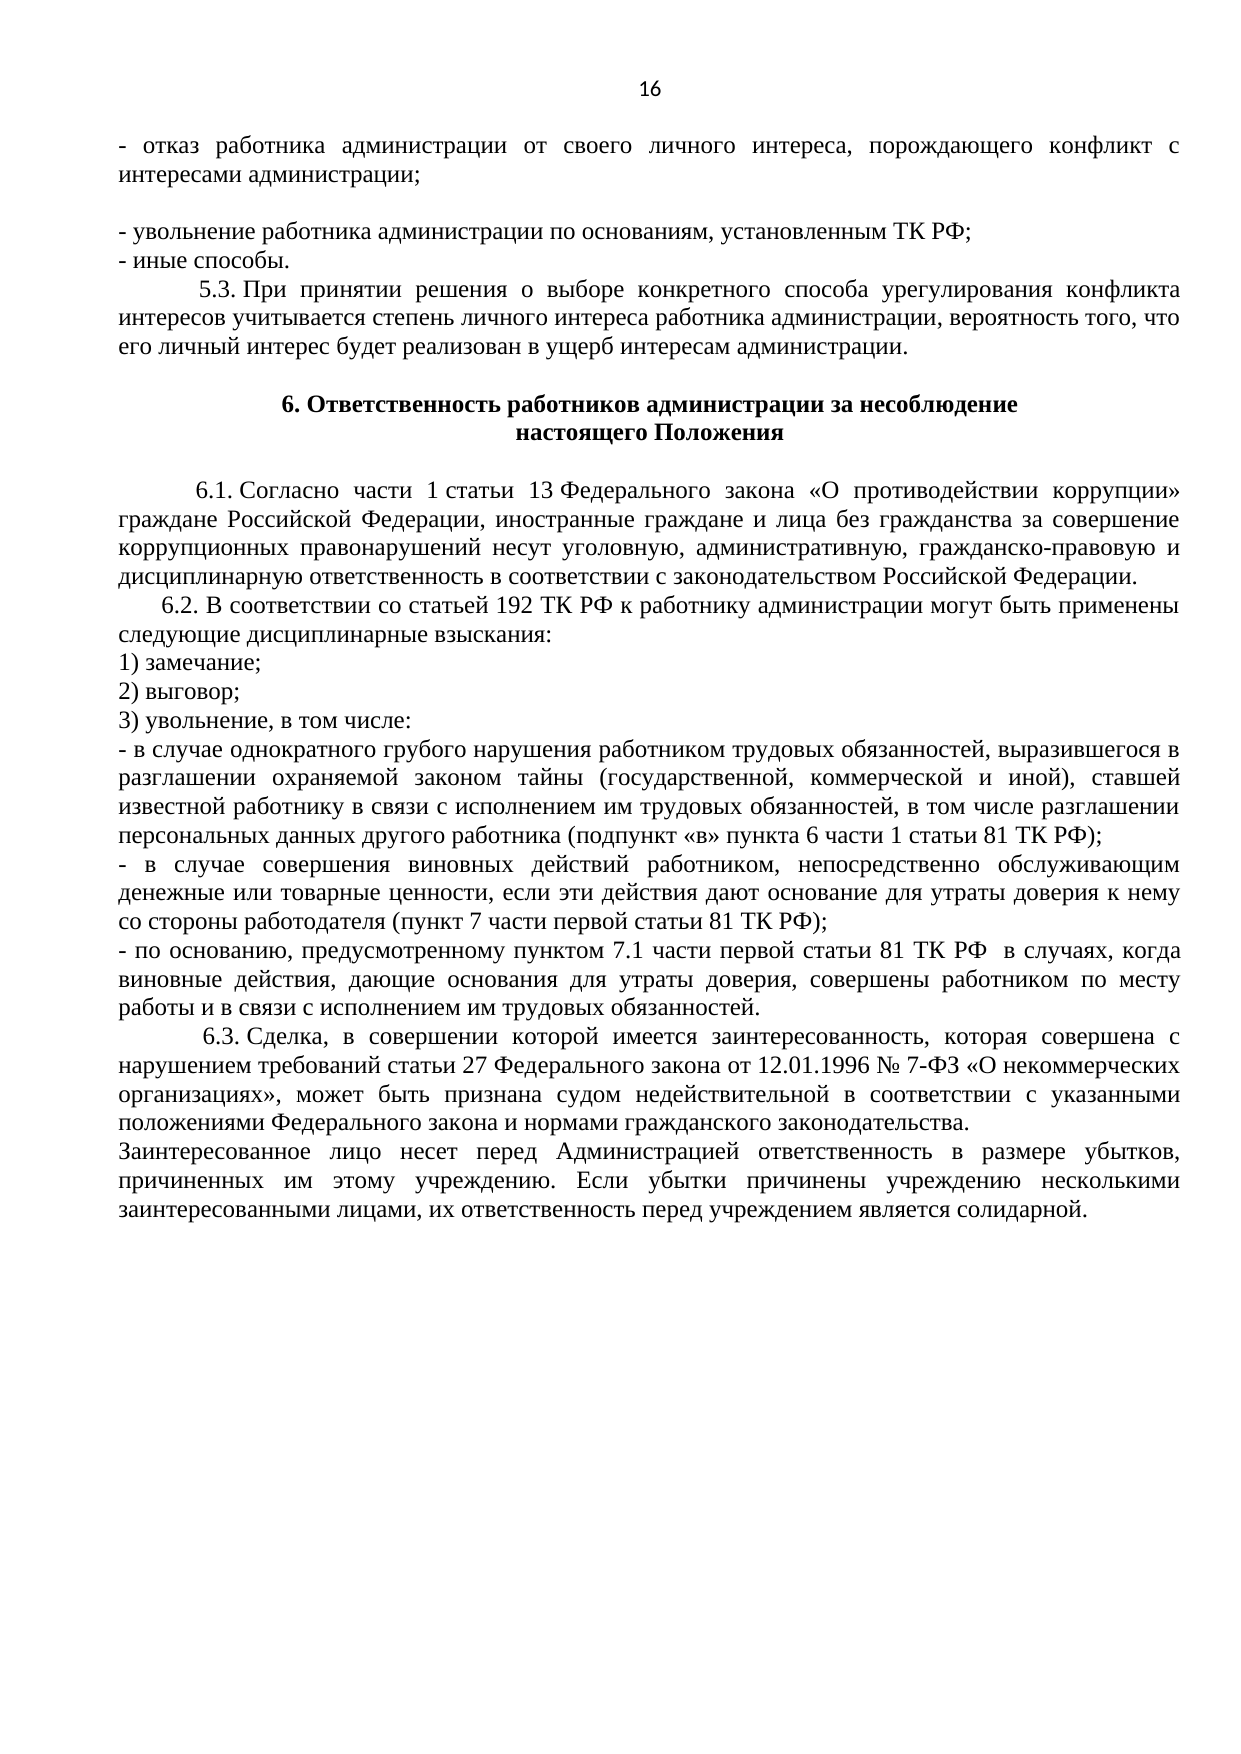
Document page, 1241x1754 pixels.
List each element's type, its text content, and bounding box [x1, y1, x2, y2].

text 5.3. При принятии решения о выборе конкретного способа урегулирования конфликта интересов учитывается степень личного интереса работника администрации, вероятность того, что его личный интерес будет реализован в ущерб интересам администрации. [118, 274, 1181, 360]
text - иные способы. [118, 245, 1181, 274]
text - увольнение работника администрации по основаниям, установленным ТК РФ; [118, 216, 1181, 245]
text - в случае совершения виновных действий работником, непосредственно обслуживающим денежные или товарные ценности, если эти действия дают основание для утраты доверия к нему со стороны работодателя (пункт 7 части первой статьи 81 ТК РФ); [118, 849, 1181, 935]
text 2) выговор; [118, 676, 1181, 705]
text 3) увольнение, в том числе: [118, 705, 1181, 734]
text 1) замечание; [118, 647, 1181, 676]
text Заинтересованное лицо несет перед Администрацией ответственность в размере убытков, причиненных им этому учреждению. Если убытки причинены учреждению несколькими заинтересованными лицами, их ответственность перед учреждением является солидарной. [118, 1136, 1181, 1222]
text 6.3. Сделка, в совершении которой имеется заинтересованность, которая совершена с нарушением требований статьи 27 Федерального закона от 12.01.1996 № 7-ФЗ «О некоммерческих организациях», может быть признана судом недействительной в соответствии с указанными положениями Федерального закона и нормами гражданского законодательства. [118, 1021, 1181, 1136]
text - в случае однократного грубого нарушения работником трудовых обязанностей, выразившегося в разглашении охраняемой законом тайны (государственной, коммерческой и иной), ставшей известной работнику в связи с исполнением им трудовых обязанностей, в том числе разглашении персональных данных другого работника (подпункт «в» пункта 6 части 1 статьи 81 ТК РФ); [118, 734, 1181, 849]
text - отказ работника администрации от своего личного интереса, порождающего конфликт с интересами администрации; [118, 130, 1181, 187]
text 6. Ответственность работников администрации за несоблюдение настоящего Положения [118, 389, 1181, 446]
text - по основанию, предусмотренному пунктом 7.1 части первой статьи 81 ТК РФ в случаях, когда виновные действия, дающие основания для утраты доверия, совершены работником по месту работы и в связи с исполнением им трудовых обязанностей. [118, 935, 1181, 1021]
text 6.2. В соответствии со статьей 192 ТК РФ к работнику администрации могут быть применены следующие дисциплинарные взыскания: [118, 590, 1181, 647]
text 6.1. Согласно части 1 статьи 13 Федерального закона «О противодействии коррупции» граждане Российской Федерации, иностранные граждане и лица без гражданства за совершение коррупционных правонарушений несут уголовную, административную, гражданско-правовую и дисциплинарную ответственность в соответствии с законодательством Российской Федерации. [118, 475, 1181, 590]
